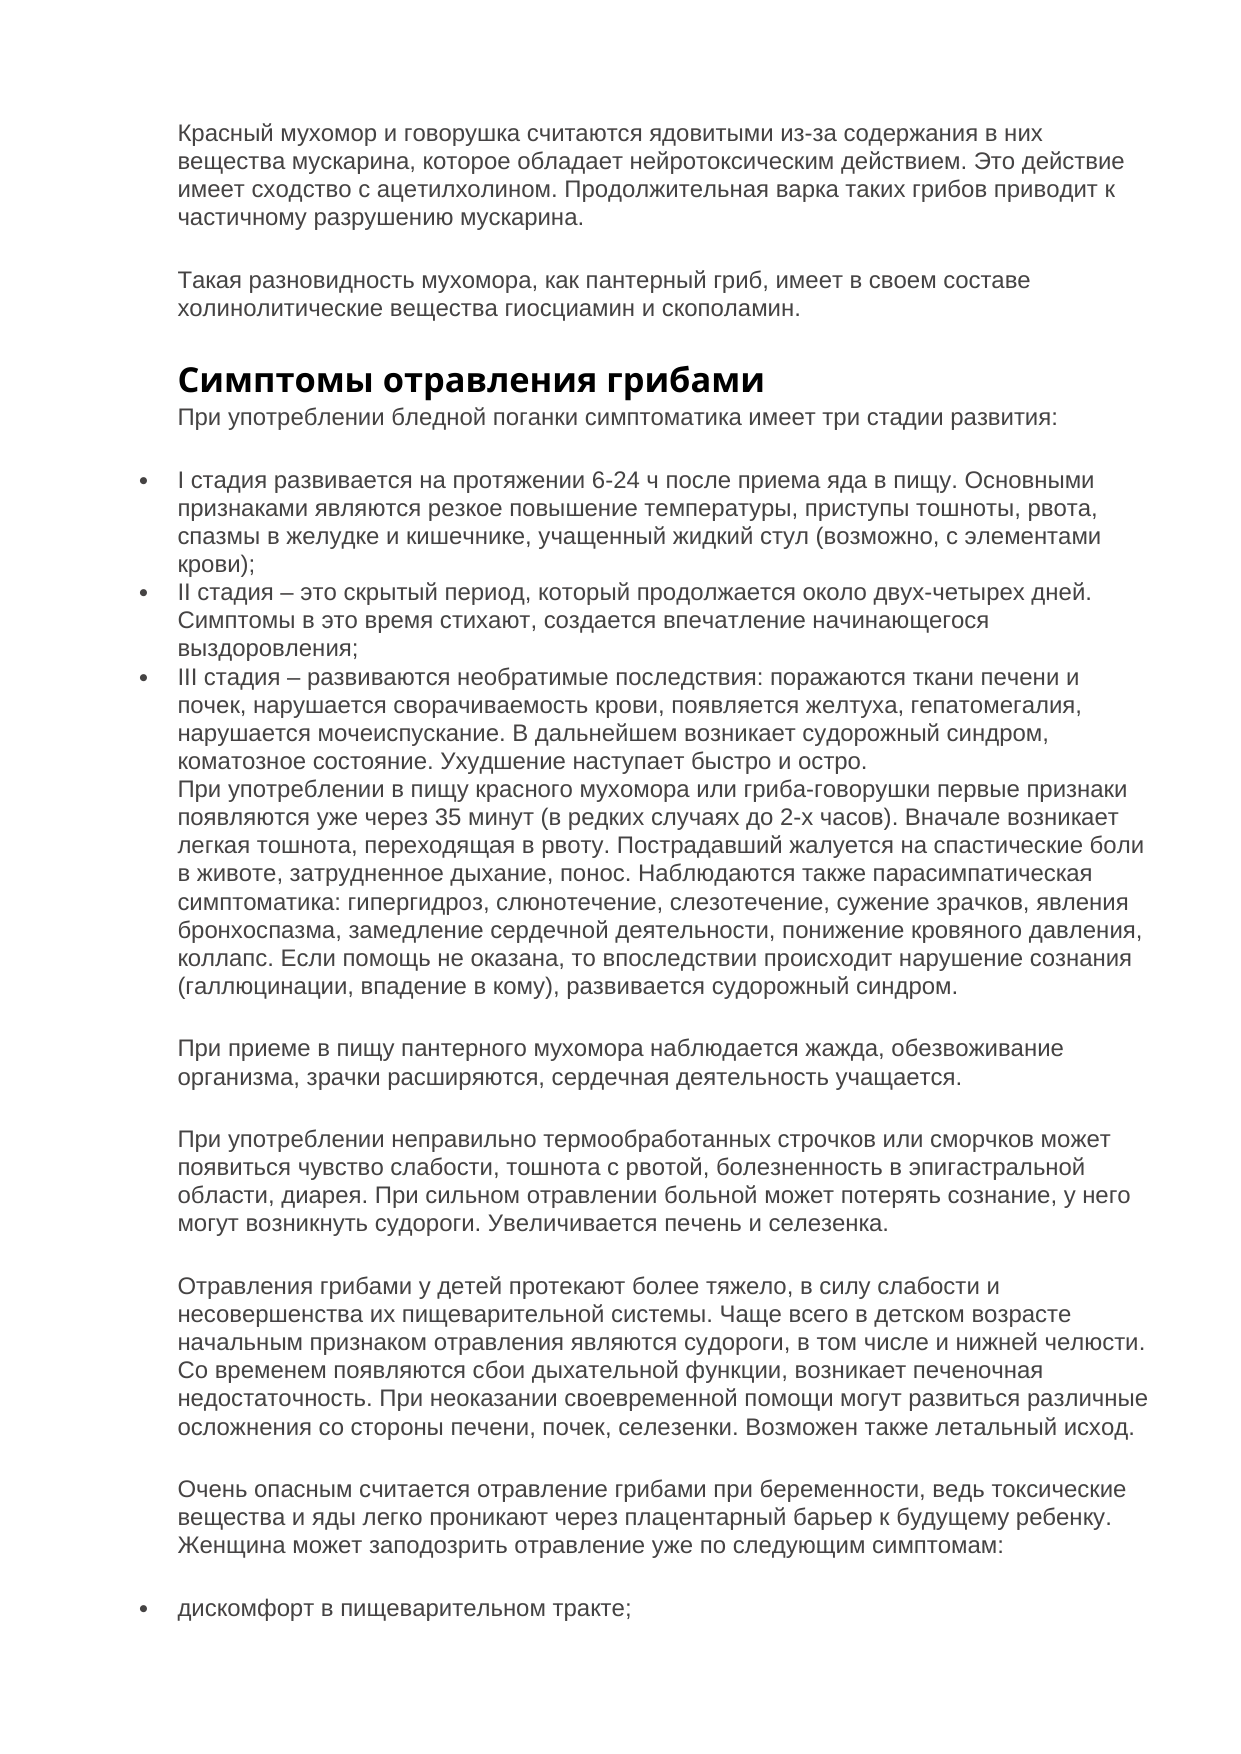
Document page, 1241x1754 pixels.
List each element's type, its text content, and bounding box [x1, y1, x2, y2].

list I стадия развивается на протяжении 6-24 ч после приема яда в пищу. Основными признаками являются резкое повышение температуры, приступы тошноты, рвота, спазмы в желудке и кишечнике, учащенный жидкий стул (возможно, с элементами крови); [140, 465, 1152, 577]
text Симптомы отравления грибами [177, 356, 1152, 402]
text При употреблении в пищу красного мухомора или гриба-говорушки первые признаки появляются уже через 35 минут (в редких случаях до 2-х часов). Вначале возникает легкая тошнота, переходящая в рвоту. Пострадавший жалуется на спастические боли в животе, затрудненное дыхание, понос. Наблюдаются также парасимпатическая симптоматика: гипергидроз, слюнотечение, слезотечение, сужение зрачков, явления бронхоспазма, замедление сердечной деятельности, понижение кровяного давления, коллапс. Если помощь не оказана, то впоследствии происходит нарушение сознания (галлюцинации, впадение в кому), развивается судорожный синдром. [177, 774, 1152, 999]
text Красный мухомор и говорушка считаются ядовитыми из-за содержания в них вещества мускарина, которое обладает нейротоксическим действием. Это действие имеет сходство с ацетилхолином. Продолжительная варка таких грибов приводит к частичному разрушению мускарина. [177, 118, 1152, 231]
text При приеме в пищу пантерного мухомора наблюдается жажда, обезвоживание организма, зрачки расширяются, сердечная деятельность учащается. [177, 1034, 1152, 1090]
list дискомфорт в пищеварительном тракте; [140, 1593, 1152, 1621]
text Отравления грибами у детей протекают более тяжело, в силу слабости и несовершенства их пищеварительной системы. Чаще всего в детском возрасте начальным признаком отравления являются судороги, в том числе и нижней челюсти. Со временем появляются сбои дыхательной функции, возникает печеночная недостаточность. При неоказании своевременной помощи могут развиться различные осложнения со стороны печени, почек, селезенки. Возможен также летальный исход. [177, 1271, 1152, 1440]
text Такая разновидность мухомора, как пантерный гриб, имеет в своем составе холинолитические вещества гиосциамин и скополамин. [177, 265, 1152, 321]
text Очень опасным считается отравление грибами при беременности, ведь токсические вещества и яды легко проникают через плацентарный барьер к будущему ребенку. Женщина может заподозрить отравление уже по следующим симптомам: [177, 1474, 1152, 1559]
text При употреблении неправильно термообработанных строчков или сморчков может появиться чувство слабости, тошнота с рвотой, болезненность в эпигастральной области, диарея. При сильном отравлении больной может потерять сознание, у него могут возникнуть судороги. Увеличивается печень и селезенка. [177, 1124, 1152, 1237]
text При употреблении бледной поганки симптоматика имеет три стадии развития: [177, 402, 1152, 431]
list II стадия – это скрытый период, который продолжается около двух-четырех дней. Симптомы в это время стихают, создается впечатление начинающегося выздоровления; [140, 577, 1152, 662]
list III стадия – развиваются необратимые последствия: поражаются ткани печени и почек, нарушается сворачиваемость крови, появляется желтуха, гепатомегалия, нарушается мочеиспускание. В дальнейшем возникает судорожный синдром, коматозное состояние. Ухудшение наступает быстро и остро. [140, 662, 1152, 774]
